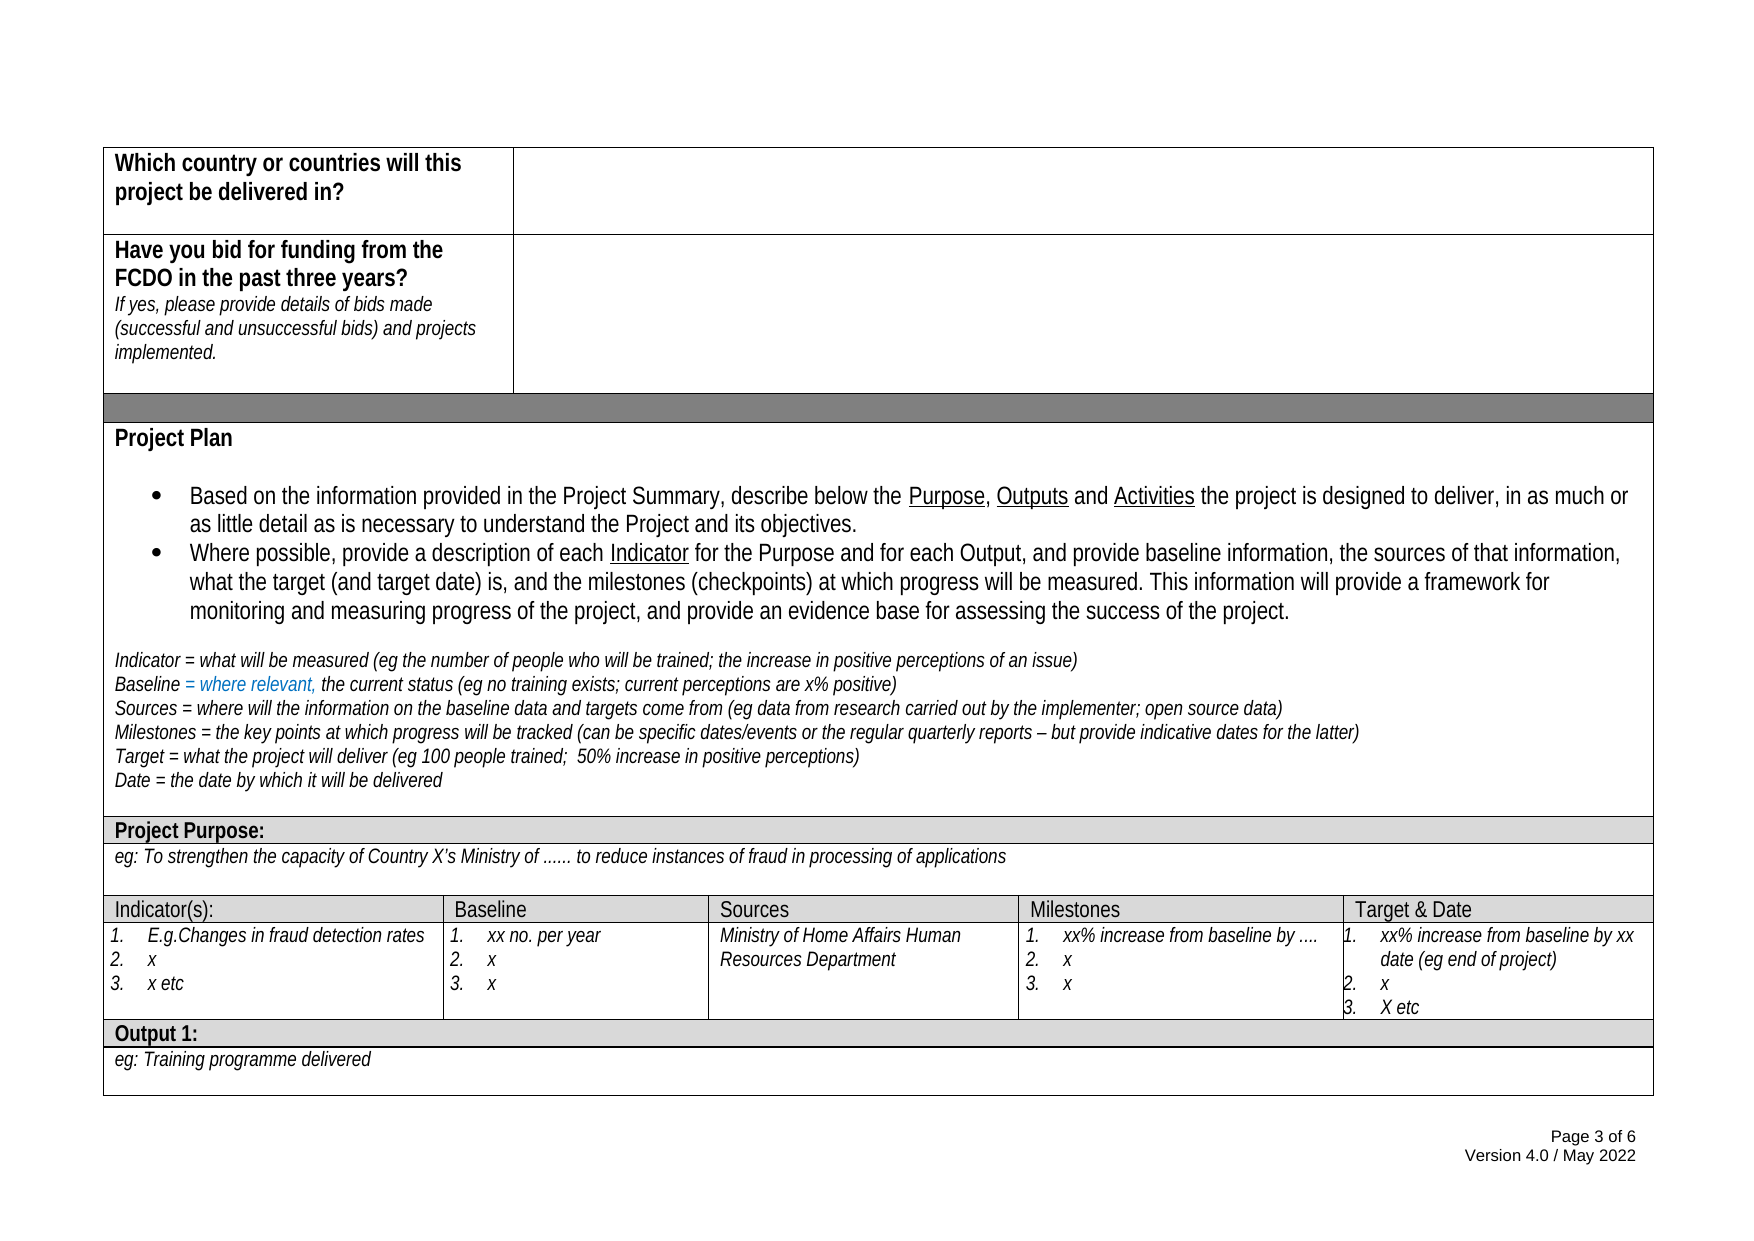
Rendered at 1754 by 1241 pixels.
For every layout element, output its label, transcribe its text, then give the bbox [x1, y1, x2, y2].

table_cell [104, 394, 1653, 422]
table_cell Baseline [444, 896, 708, 922]
table_cell Indicator(s): [104, 896, 443, 922]
table_cell Milestones [1019, 896, 1343, 922]
table_cell Project Purpose: [104, 817, 1653, 843]
table_cell Target & Date [1344, 896, 1653, 922]
table_header Which country or countries will this project be delivered in? [104, 148, 513, 234]
table_cell xx% increase from baseline by .... x x [1019, 923, 1343, 1019]
table_cell xx no. per year x x [444, 923, 708, 1019]
table_cell eg: Training programme delivered [104, 1048, 1653, 1095]
table_header [514, 148, 1653, 234]
table_cell Project Plan Based on the information provided in the Project Summary, describe below the Purpose, Outputs and Activities the project is designed to deliver, in as much or as little detail as is necessary to understand the Project and its objectives. Where possible, provide a description of each Indicator for the Purpose and for each Output, and provide baseline information, the sources of that information, what the target (and target date) is, and the milestones (checkpoints) at which progress will be measured. This information will provide a framework for monitoring and measuring progress of the project, and provide an evidence base for assessing the success of the project. Indicator = what will be measured (eg the number of people who will be trained; the increase in positive perceptions of an issue) Baseline = where relevant, the current status (eg no training exists; current perceptions are x% positive) Sources = where will the information on the baseline data and targets come from (eg data from research carried out by the implementer; open source data) Milestones = the key points at which progress will be tracked (can be specific dates/events or the regular quarterly reports – but provide indicative dates for the latter) Target = what the project will deliver (eg 100 people trained; 50% increase in positive perceptions) Date = the date by which it will be delivered [104, 423, 1653, 816]
table_cell E.g.Changes in fraud detection rates x x etc [104, 923, 443, 1019]
table_cell Sources [709, 896, 1018, 922]
table_cell Output 1: [104, 1020, 1653, 1046]
table_cell xx% increase from baseline by xx date (eg end of project) x X etc [1344, 923, 1653, 1019]
table_cell [514, 235, 1653, 393]
table_cell eg: To strengthen the capacity of Country X’s Ministry of ...... to reduce instances of fraud in processing of applications [104, 844, 1653, 895]
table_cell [709, 923, 1018, 1019]
table_cell Have you bid for funding from the FCDO in the past three years? If yes, please provide details of bids made (successful and unsuccessful bids) and projects implemented. [104, 235, 513, 393]
